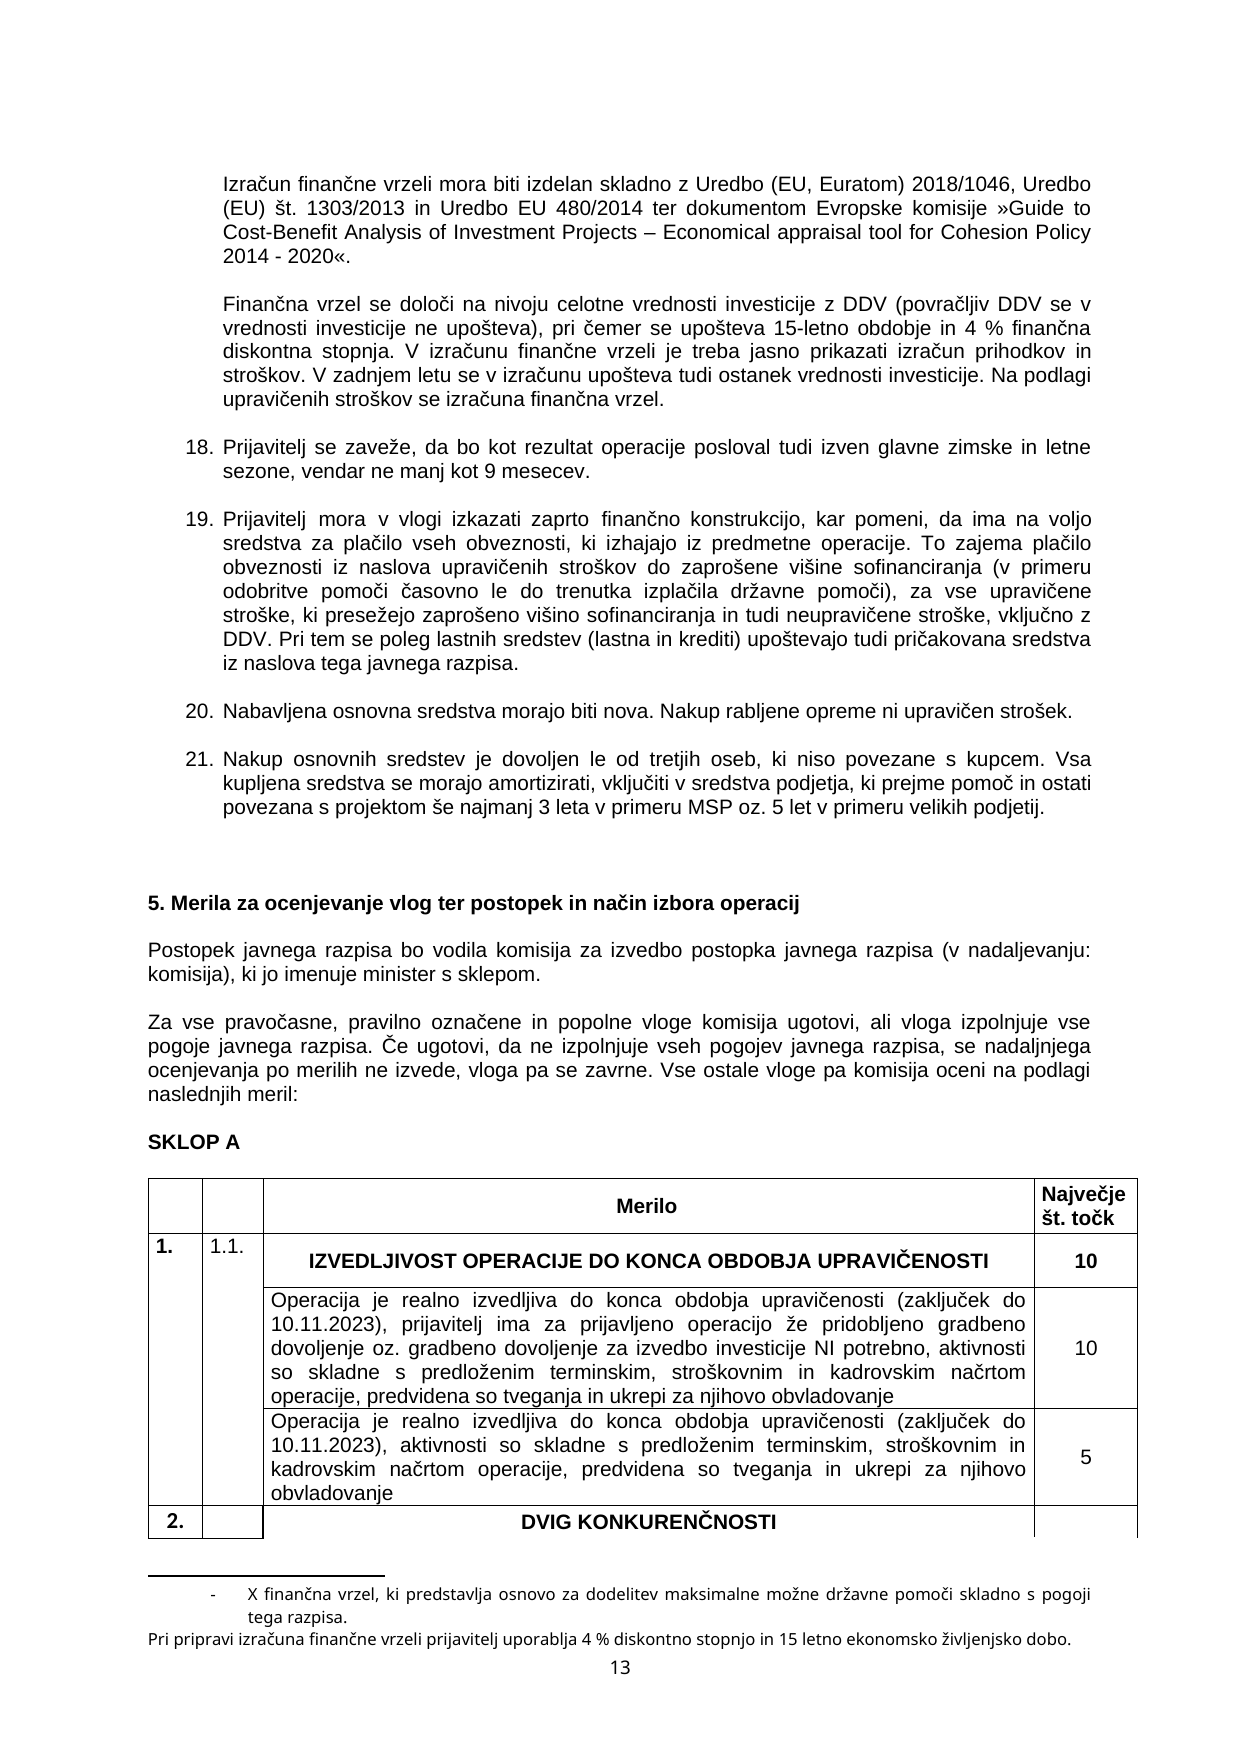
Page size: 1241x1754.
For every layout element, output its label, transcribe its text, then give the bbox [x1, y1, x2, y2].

text 5. Merila za ocenjevanje vlog ter postopek in način izbora operacij [148, 890, 1092, 914]
table_cell 10 [1035, 1234, 1137, 1287]
table_cell DVIG KONKURENČNOSTI [264, 1506, 1034, 1538]
table_cell IZVEDLJIVOST OPERACIJE DO KONCA OBDOBJA UPRAVIČENOSTI [264, 1234, 1034, 1287]
table_cell [203, 1506, 262, 1538]
table_cell 1. [149, 1234, 202, 1505]
table_cell 5 [1035, 1409, 1137, 1505]
list Nakup osnovnih sredstev je dovoljen le od tretjih oseb, ki niso povezane s kupcem. Vsa kupljena sredstva se morajo amortizirati, vključiti v sredstva podjetja, ki prejme pomoč in ostati povezana s projektom še najmanj 3 leta v primeru MSP oz. 5 let v primeru velikih podjetij. [185, 747, 1092, 818]
table_header Merilo [264, 1179, 1034, 1233]
table_cell Operacija je realno izvedljiva do konca obdobja upravičenosti (zaključek do 10.11.2023), prijavitelj ima za prijavljeno operacijo že pridobljeno gradbeno dovoljenje oz. gradbeno dovoljenje za izvedbo investicije NI potrebno, aktivnosti so skladne s predloženim terminskim, stroškovnim in kadrovskim načrtom operacije, predvidena so tveganja in ukrepi za njihovo obvladovanje [264, 1288, 1034, 1408]
list Prijavitelj se zaveže, da bo kot rezultat operacije posloval tudi izven glavne zimske in letne sezone, vendar ne manj kot 9 mesecev. [185, 435, 1092, 483]
table_cell Operacija je realno izvedljiva do konca obdobja upravičenosti (zaključek do 10.11.2023), aktivnosti so skladne s predloženim terminskim, stroškovnim in kadrovskim načrtom operacije, predvidena so tveganja in ukrepi za njihovo obvladovanje [264, 1409, 1034, 1505]
text Postopek javnega razpisa bo vodila komisija za izvedbo postopka javnega razpisa (v nadaljevanju: komisija), ki jo imenuje minister s sklepom. [148, 938, 1092, 986]
table_cell 2. [149, 1506, 202, 1538]
text SKLOP A [148, 1130, 1092, 1154]
table_header Največje št. točk [1035, 1179, 1137, 1233]
table_header [203, 1179, 263, 1233]
table_header [149, 1179, 202, 1233]
text Za vse pravočasne, pravilno označene in popolne vloge komisija ugotovi, ali vloga izpolnjuje vse pogoje javnega razpisa. Če ugotovi, da ne izpolnjuje vseh pogojev javnega razpisa, se nadaljnjega ocenjevanja po merilih ne izvede, vloga pa se zavrne. Vse ostale vloge pa komisija oceni na podlagi naslednjih meril: [148, 1010, 1092, 1106]
text Izračun finančne vrzeli mora biti izdelan skladno z Uredbo (EU, Euratom) 2018/1046, Uredbo (EU) št. 1303/2013 in Uredbo EU 480/2014 ter dokumentom Evropske komisije »Guide to Cost-Benefit Analysis of Investment Projects – Economical appraisal tool for Cohesion Policy 2014 - 2020«. [223, 172, 1092, 267]
text Finančna vrzel se določi na nivoju celotne vrednosti investicije z DDV (povračljiv DDV se v vrednosti investicije ne upošteva), pri čemer se upošteva 15-letno obdobje in 4 % finančna diskontna stopnja. V izračunu finančne vrzeli je treba jasno prikazati izračun prihodkov in stroškov. V zadnjem letu se v izračunu upošteva tudi ostanek vrednosti investicije. Na podlagi upravičenih stroškov se izračuna finančna vrzel. [223, 291, 1092, 411]
table_cell [1034, 1506, 1137, 1538]
table_cell 10 [1035, 1288, 1137, 1408]
list Nabavljena osnovna sredstva morajo biti nova. Nakup rabljene opreme ni upravičen strošek. [185, 699, 1092, 723]
list Prijavitelj mora v vlogi izkazati zaprto finančno konstrukcijo, kar pomeni, da ima na voljo sredstva za plačilo vseh obveznosti, ki izhajajo iz predmetne operacije. To zajema plačilo obveznosti iz naslova upravičenih stroškov do zaprošene višine sofinanciranja (v primeru odobritve pomoči časovno le do trenutka izplačila državne pomoči), za vse upravičene stroške, ki presežejo zaprošeno višino sofinanciranja in tudi neupravičene stroške, vključno z DDV. Pri tem se poleg lastnih sredstev (lastna in krediti) upoštevajo tudi pričakovana sredstva iz naslova tega javnega razpisa. [185, 507, 1092, 675]
table_cell 1.1. [203, 1234, 263, 1505]
